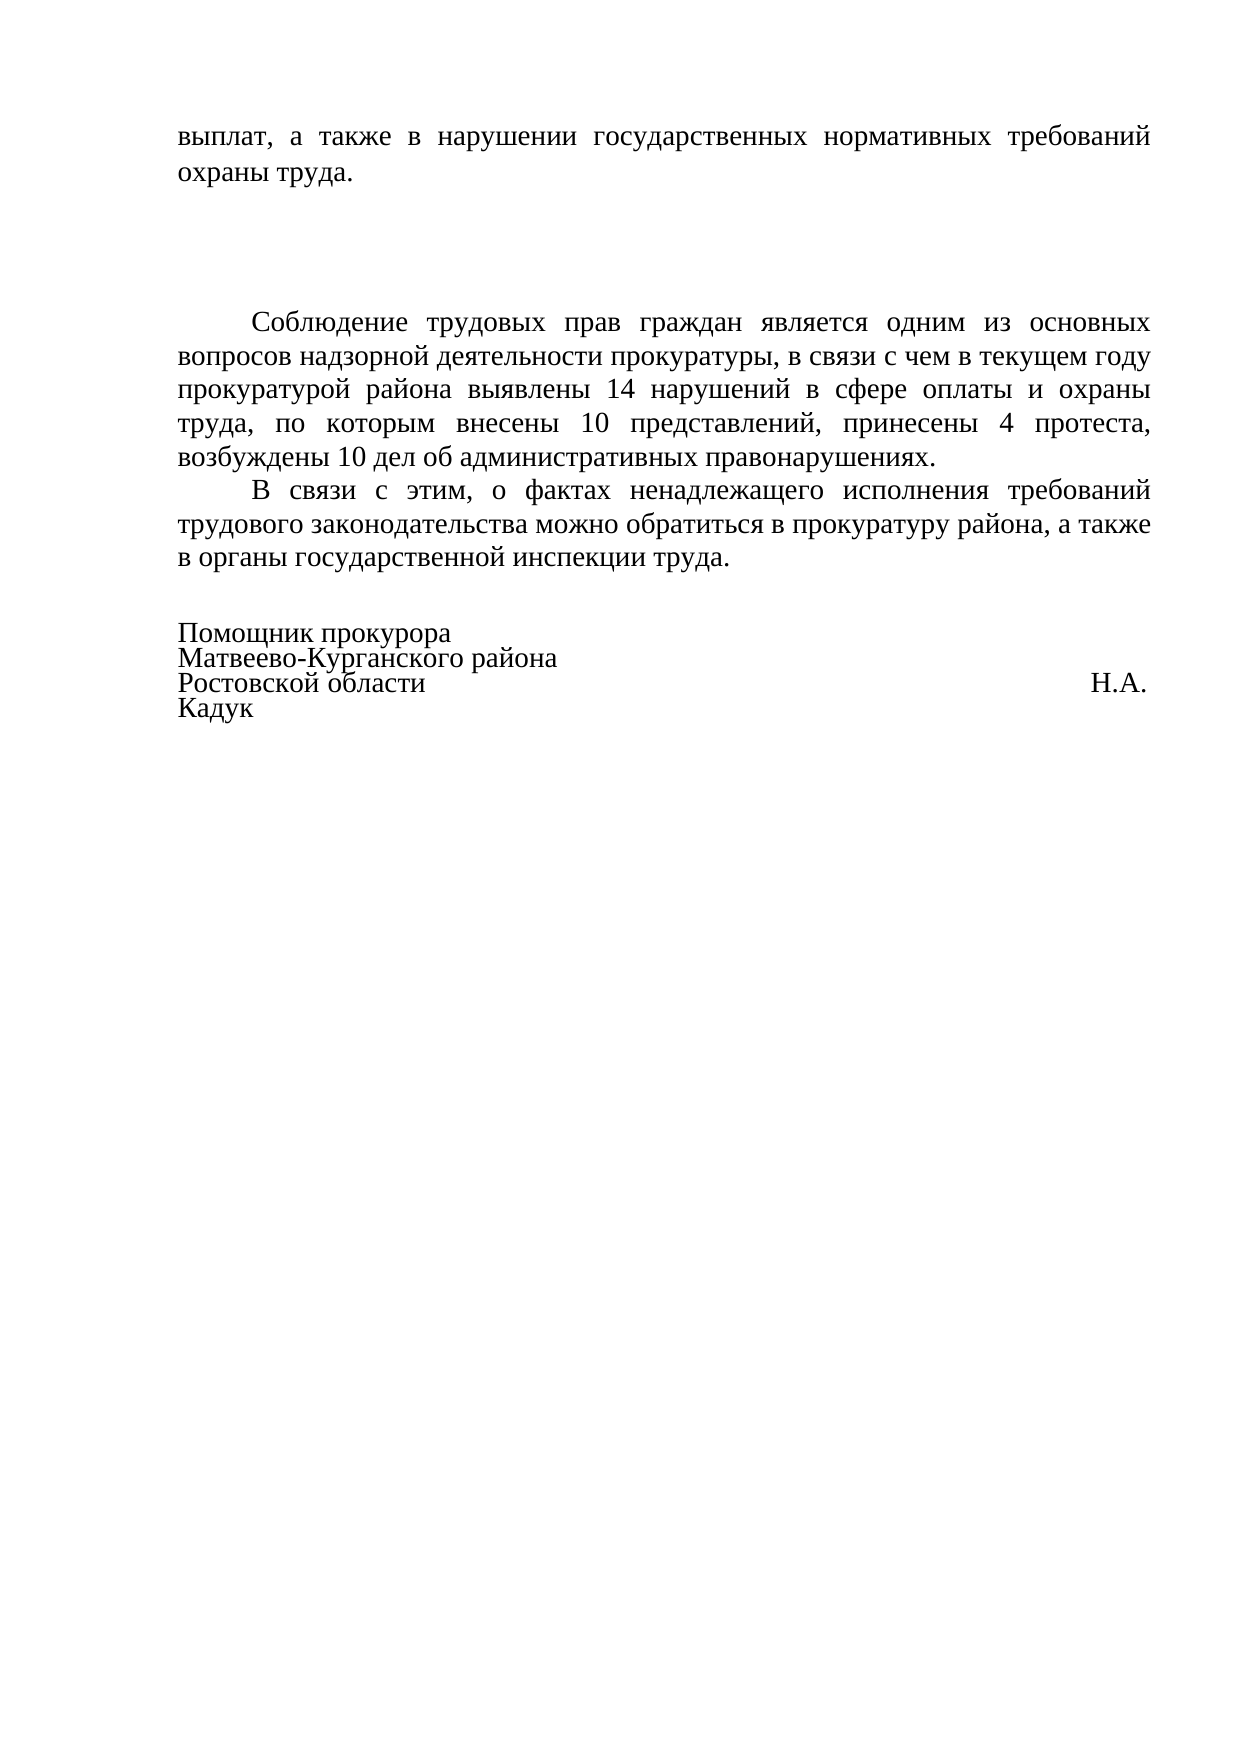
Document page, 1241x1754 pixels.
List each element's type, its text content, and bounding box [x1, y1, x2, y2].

text Соблюдение трудовых прав граждан является одним из основных вопросов надзорной деятельности прокуратуры, в связи с чем в текущем году прокуратурой района выявлены 14 нарушений в сфере оплаты и охраны труда, по которым внесены 10 представлений, принесены 4 протеста, возбуждены 10 дел об административных правонарушениях. [177, 304, 1152, 472]
text Помощник прокурора [177, 623, 1152, 648]
text Матвеево-Курганского района [177, 648, 1152, 673]
text В связи с этим, о фактах ненадлежащего исполнения требований трудового законодательства можно обратиться в прокуратуру района, а также в органы государственной инспекции труда. [177, 472, 1152, 573]
text Ростовской области Н.А. Кадук [177, 673, 1152, 723]
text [177, 118, 1152, 188]
